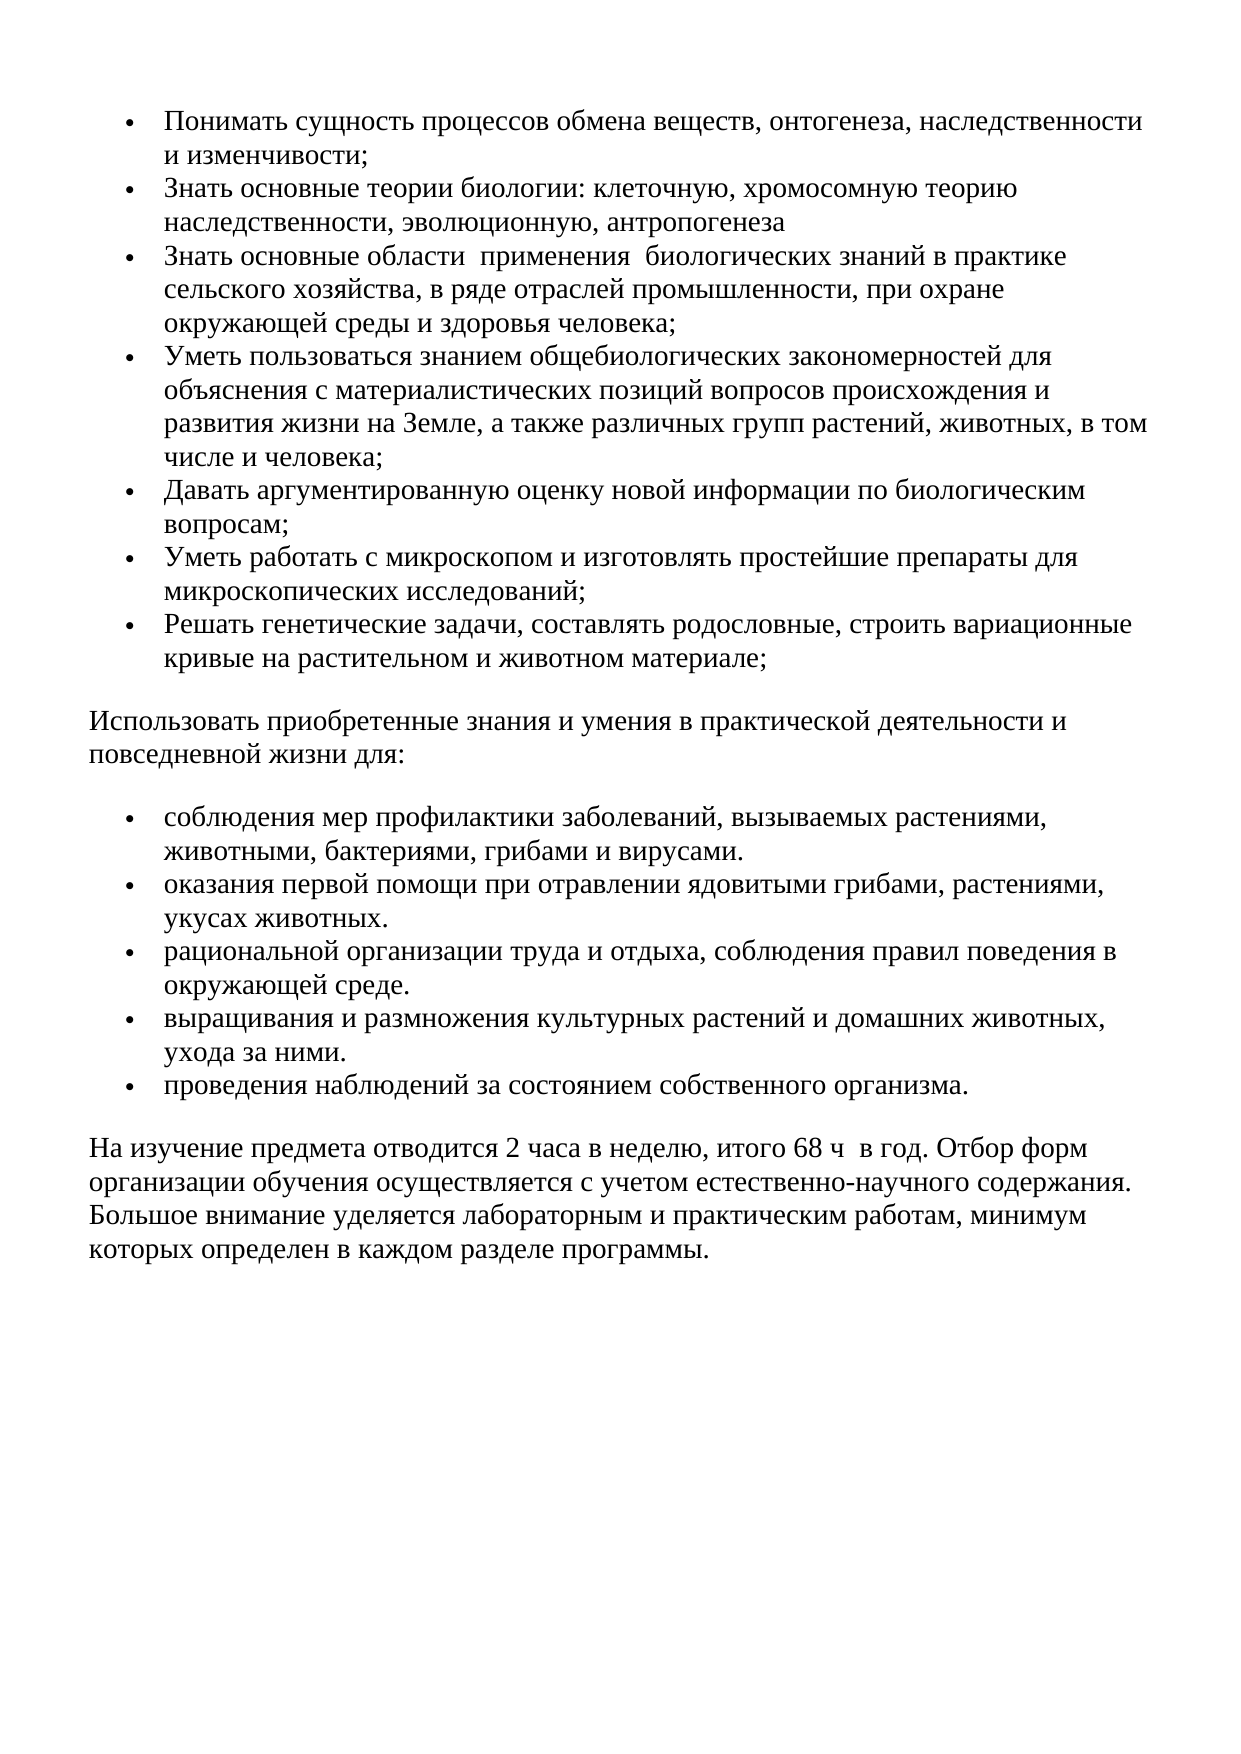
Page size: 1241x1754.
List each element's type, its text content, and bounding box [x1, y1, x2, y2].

list рациональной организации труда и отдыха, соблюдения правил поведения в окружающей среде. [126, 933, 1152, 1000]
list Понимать сущность процессов обмена веществ, онтогенеза, наследственности и изменчивости; [126, 103, 1152, 171]
list Уметь работать с микроскопом и изготовлять простейшие препараты для микроскопических исследований; [126, 539, 1152, 607]
list выращивания и размножения культурных растений и домашних животных, ухода за ними. [126, 1000, 1152, 1067]
list Решать генетические задачи, составлять родословные, строить вариационные кривые на растительном и животном материале; [126, 607, 1152, 674]
list Знать основные теории биологии: клеточную, хромосомную теорию наследственности, эволюционную, антропогенеза [126, 171, 1152, 238]
list Давать аргументированную оценку новой информации по биологическим вопросам; [126, 472, 1152, 539]
list Знать основные области применения биологических знаний в практике сельского хозяйства, в ряде отраслей промышленности, при охране окружающей среды и здоровья человека; [126, 238, 1152, 338]
list проведения наблюдений за состоянием собственного организма. [126, 1067, 1152, 1101]
text Использовать приобретенные знания и умения в практической деятельности и повседневной жизни для: [89, 703, 1152, 770]
list соблюдения мер профилактики заболеваний, вызываемых растениями, животными, бактериями, грибами и вирусами. [126, 799, 1152, 866]
list Уметь пользоваться знанием общебиологических закономерностей для объяснения с материалистических позиций вопросов происхождения и развития жизни на Земле, а также различных групп растений, животных, в том числе и человека; [126, 338, 1152, 472]
text На изучение предмета отводится 2 часа в неделю, итого 68 ч в год. Отбор форм организации обучения осуществляется с учетом естественно-научного содержания. Большое внимание уделяется лабораторным и практическим работам, минимум которых определен в каждом разделе программы. [89, 1130, 1152, 1264]
list оказания первой помощи при отравлении ядовитыми грибами, растениями, укусах животных. [126, 866, 1152, 933]
